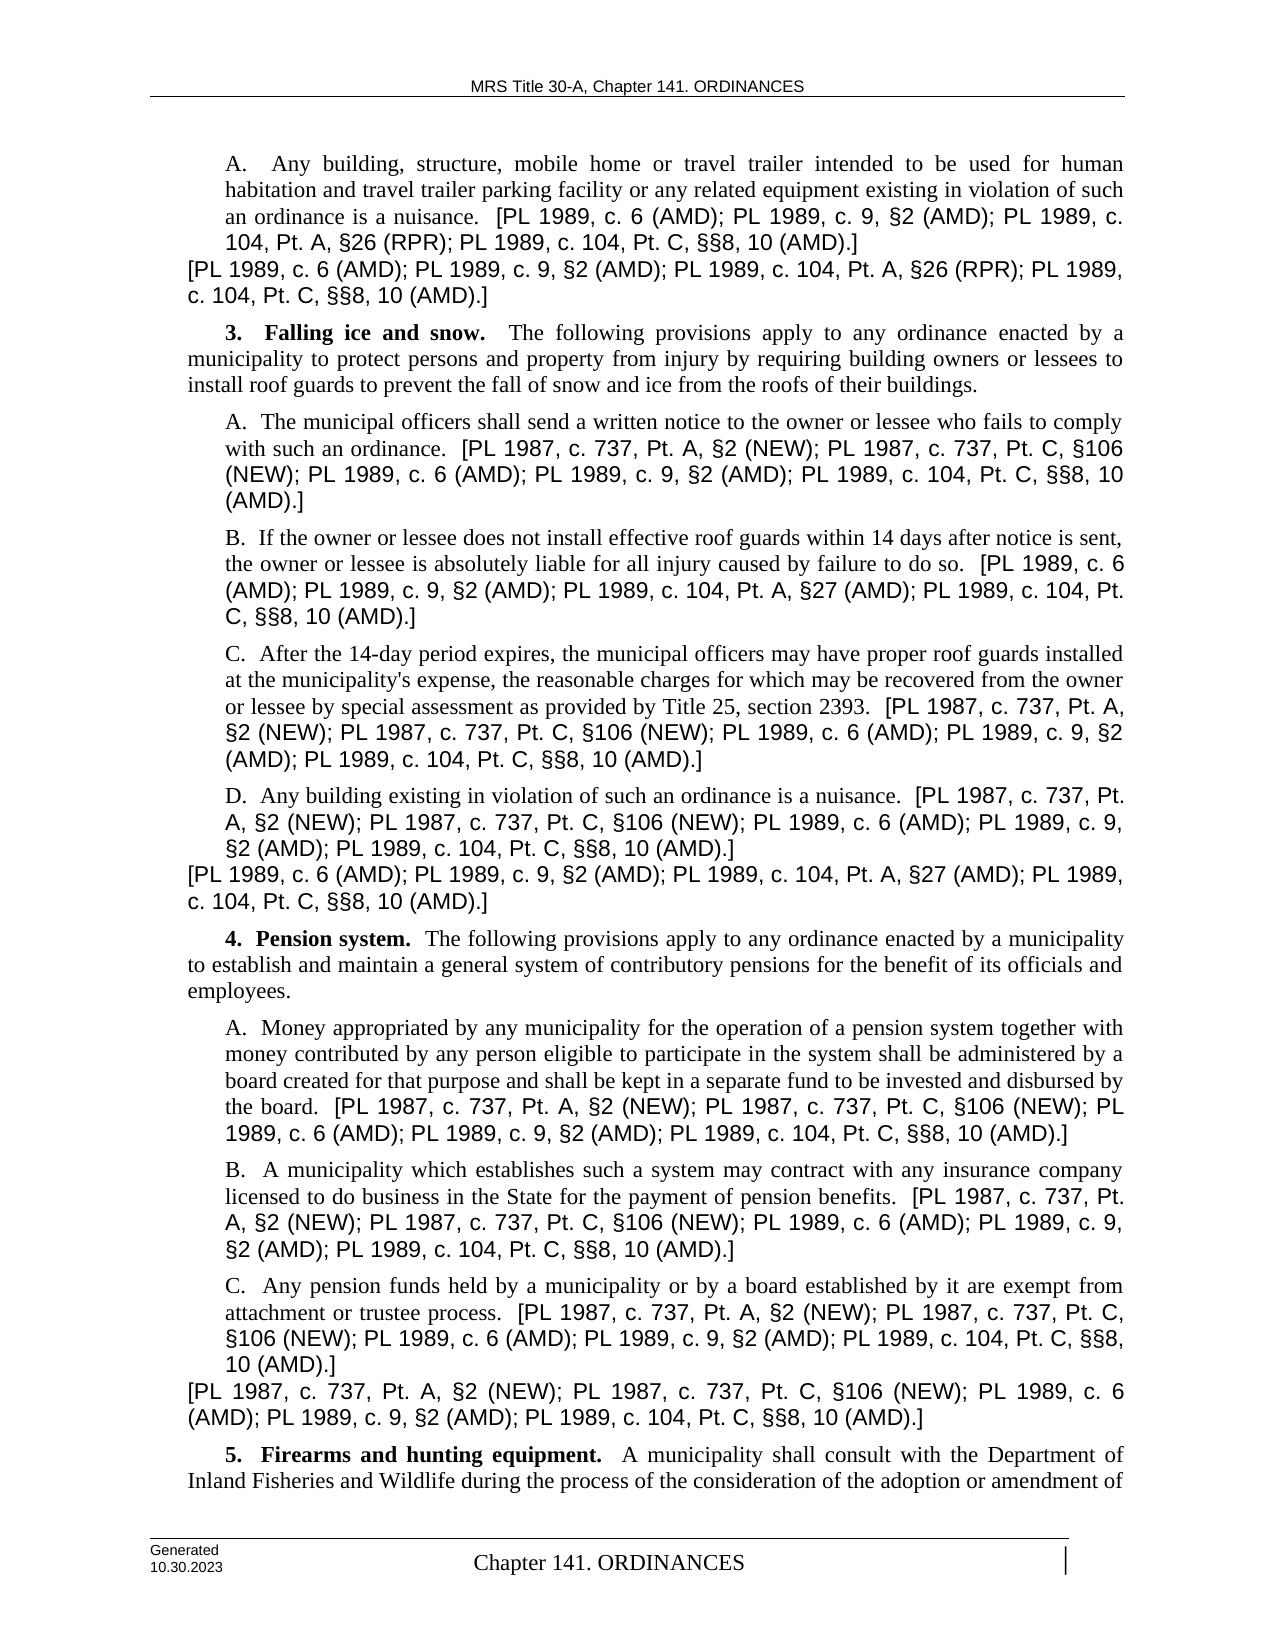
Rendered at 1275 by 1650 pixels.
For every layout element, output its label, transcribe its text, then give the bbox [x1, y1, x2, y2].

text [PL 1989, c. 6 (AMD); PL 1989, c. 9, §2 (AMD); PL 1989, c. 104, Pt. A, §26 (RPR); PL 1989, c. 104, Pt. C, §§8, 10 (AMD).] [187, 256, 1125, 308]
text C. Any pension funds held by a municipality or by a board established by it are exempt from attachment or trustee process. [PL 1987, c. 737, Pt. A, §2 (NEW); PL 1987, c. 737, Pt. C, §106 (NEW); PL 1989, c. 6 (AMD); PL 1989, c. 9, §2 (AMD); PL 1989, c. 104, Pt. C, §§8, 10 (AMD).] [225, 1272, 1125, 1378]
text 3. Falling ice and snow. The following provisions apply to any ordinance enacted by a municipality to protect persons and property from injury by requiring building owners or lessees to install roof guards to prevent the fall of snow and ice from the roofs of their buildings. [187, 319, 1125, 398]
text A. Any building, structure, mobile home or travel trailer intended to be used for human habitation and travel trailer parking facility or any related equipment existing in violation of such an ordinance is a nuisance. [PL 1989, c. 6 (AMD); PL 1989, c. 9, §2 (AMD); PL 1989, c. 104, Pt. A, §26 (RPR); PL 1989, c. 104, Pt. C, §§8, 10 (AMD).] [225, 150, 1125, 256]
text B. If the owner or lessee does not install effective roof guards within 14 days after notice is sent, the owner or lessee is absolutely liable for all injury caused by failure to do so. [PL 1989, c. 6 (AMD); PL 1989, c. 9, §2 (AMD); PL 1989, c. 104, Pt. A, §27 (AMD); PL 1989, c. 104, Pt. C, §§8, 10 (AMD).] [225, 524, 1125, 629]
text A. The municipal officers shall send a written notice to the owner or lessee who fails to comply with such an ordinance. [PL 1987, c. 737, Pt. A, §2 (NEW); PL 1987, c. 737, Pt. C, §106 (NEW); PL 1989, c. 6 (AMD); PL 1989, c. 9, §2 (AMD); PL 1989, c. 104, Pt. C, §§8, 10 (AMD).] [225, 408, 1125, 514]
text [PL 1989, c. 6 (AMD); PL 1989, c. 9, §2 (AMD); PL 1989, c. 104, Pt. A, §27 (AMD); PL 1989, c. 104, Pt. C, §§8, 10 (AMD).] [187, 861, 1125, 914]
text D. Any building existing in violation of such an ordinance is a nuisance. [PL 1987, c. 737, Pt. A, §2 (NEW); PL 1987, c. 737, Pt. C, §106 (NEW); PL 1989, c. 6 (AMD); PL 1989, c. 9, §2 (AMD); PL 1989, c. 104, Pt. C, §§8, 10 (AMD).] [225, 782, 1125, 861]
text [187, 1441, 1125, 1494]
text A. Money appropriated by any municipality for the operation of a pension system together with money contributed by any person eligible to participate in the system shall be administered by a board created for that purpose and shall be kept in a separate fund to be invested and disbursed by the board. [PL 1987, c. 737, Pt. A, §2 (NEW); PL 1987, c. 737, Pt. C, §106 (NEW); PL 1989, c. 6 (AMD); PL 1989, c. 9, §2 (AMD); PL 1989, c. 104, Pt. C, §§8, 10 (AMD).] [225, 1014, 1125, 1146]
text B. A municipality which establishes such a system may contract with any insurance company licensed to do business in the State for the payment of pension benefits. [PL 1987, c. 737, Pt. A, §2 (NEW); PL 1987, c. 737, Pt. C, §106 (NEW); PL 1989, c. 6 (AMD); PL 1989, c. 9, §2 (AMD); PL 1989, c. 104, Pt. C, §§8, 10 (AMD).] [225, 1156, 1125, 1262]
text 4. Pension system. The following provisions apply to any ordinance enacted by a municipality to establish and maintain a general system of contributory pensions for the benefit of its officials and employees. [187, 924, 1125, 1004]
text [PL 1987, c. 737, Pt. A, §2 (NEW); PL 1987, c. 737, Pt. C, §106 (NEW); PL 1989, c. 6 (AMD); PL 1989, c. 9, §2 (AMD); PL 1989, c. 104, Pt. C, §§8, 10 (AMD).] [187, 1378, 1125, 1431]
text C. After the 14-day period expires, the municipal officers may have proper roof guards installed at the municipality's expense, the reasonable charges for which may be recovered from the owner or lessee by special assessment as provided by Title 25, section 2393. [PL 1987, c. 737, Pt. A, §2 (NEW); PL 1987, c. 737, Pt. C, §106 (NEW); PL 1989, c. 6 (AMD); PL 1989, c. 9, §2 (AMD); PL 1989, c. 104, Pt. C, §§8, 10 (AMD).] [225, 640, 1125, 772]
